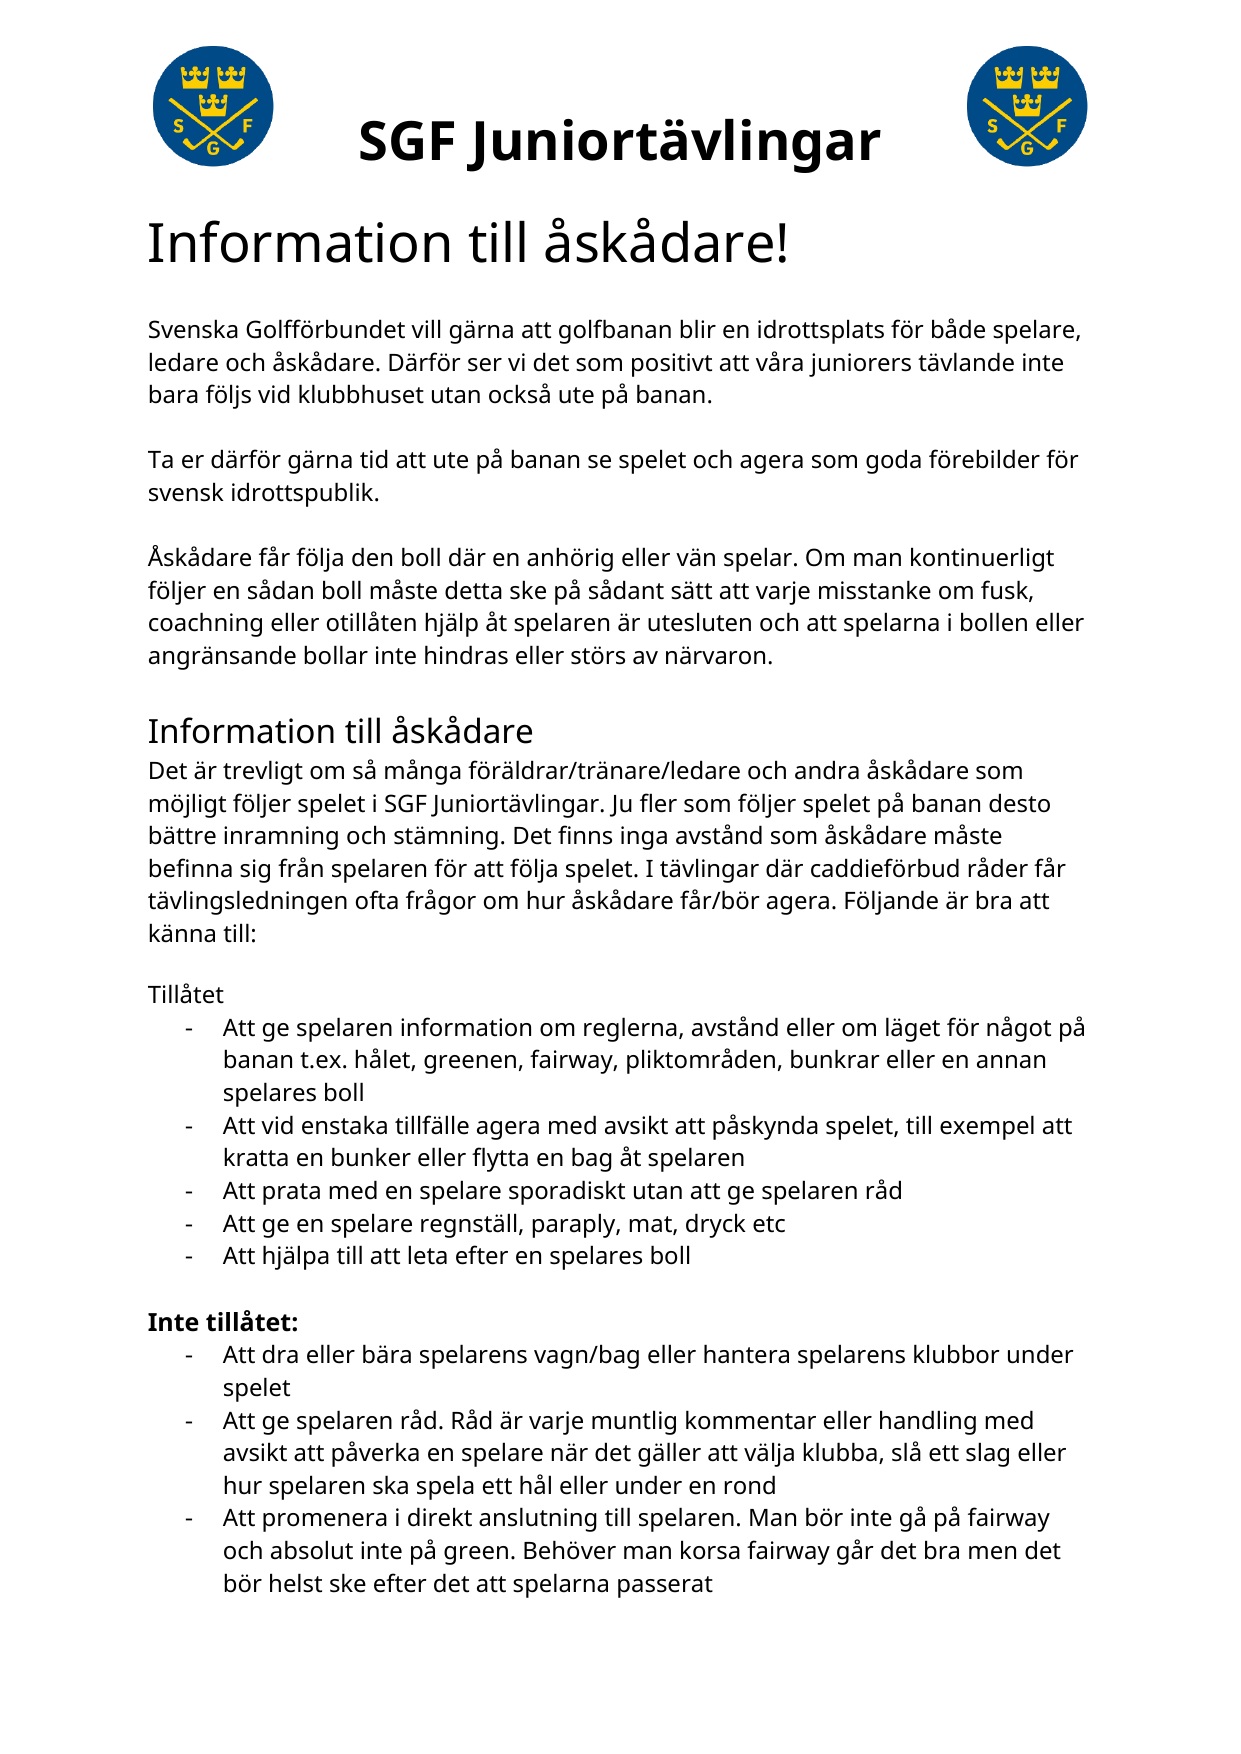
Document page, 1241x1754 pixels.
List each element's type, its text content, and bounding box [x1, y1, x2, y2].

list Att prata med en spelare sporadiskt utan att ge spelaren råd [185, 1174, 1093, 1206]
list Att ge spelaren information om reglerna, avstånd eller om läget för något på banan t.ex. hålet, greenen, fairway, pliktområden, bunkrar eller en annan spelares boll [185, 1011, 1093, 1108]
text Information till åskådare! [148, 205, 1093, 279]
list Att hjälpa till att leta efter en spelares boll [185, 1239, 1093, 1272]
list Att ge en spelare regnställ, paraply, mat, dryck etc [185, 1206, 1093, 1239]
list Att dra eller bära spelarens vagn/bag eller hantera spelarens klubbor under spelet [185, 1338, 1093, 1403]
text Svenska Golfförbundet vill gärna att golfbanan blir en idrottsplats för både spelare, ledare och åskådare. Därför ser vi det som positivt att våra juniorers tävlande inte bara följs vid klubbhuset utan också ute på banan. [148, 313, 1093, 411]
list Att ge spelaren råd. Råd är varje muntlig kommentar eller handling med avsikt att påverka en spelare när det gäller att välja klubba, slå ett slag eller hur spelaren ska spela ett hål eller under en rond [185, 1403, 1093, 1501]
picture [961, 40, 1090, 169]
list Att vid enstaka tillfälle agera med avsikt att påskynda spelet, till exempel att kratta en bunker eller flytta en bag åt spelaren [185, 1108, 1093, 1174]
list Att promenera i direkt anslutning till spelaren. Man bör inte gå på fairway och absolut inte på green. Behöver man korsa fairway går det bra men det bör helst ske efter det att spelarna passerat [185, 1501, 1093, 1599]
text Det är trevligt om så många föräldrar/tränare/ledare och andra åskådare som möjligt följer spelet i SGF Juniortävlingar. Ju fler som följer spelet på banan desto bättre inramning och stämning. Det finns inga avstånd som åskådare måste befinna sig från spelaren för att följa spelet. I tävlingar där caddieförbud råder får tävlingsledningen ofta frågor om hur åskådare får/bör agera. Följande är bra att känna till: [148, 754, 1093, 949]
text Information till åskådare [148, 708, 1093, 754]
text Ta er därför gärna tid att ute på banan se spelet och agera som goda förebilder för svensk idrottspublik. [148, 443, 1093, 508]
text Åskådare får följa den boll där en anhörig eller vän spelar. Om man kontinuerligt följer en sådan boll måste detta ske på sådant sätt att varje misstanke om fusk, coachning eller otillåten hjälp åt spelaren är utesluten och att spelarna i bollen eller angränsande bollar inte hindras eller störs av närvaron. [148, 541, 1093, 671]
text Tillåtet [148, 978, 1093, 1011]
picture [147, 40, 276, 169]
text Inte tillåtet: [148, 1304, 1093, 1338]
